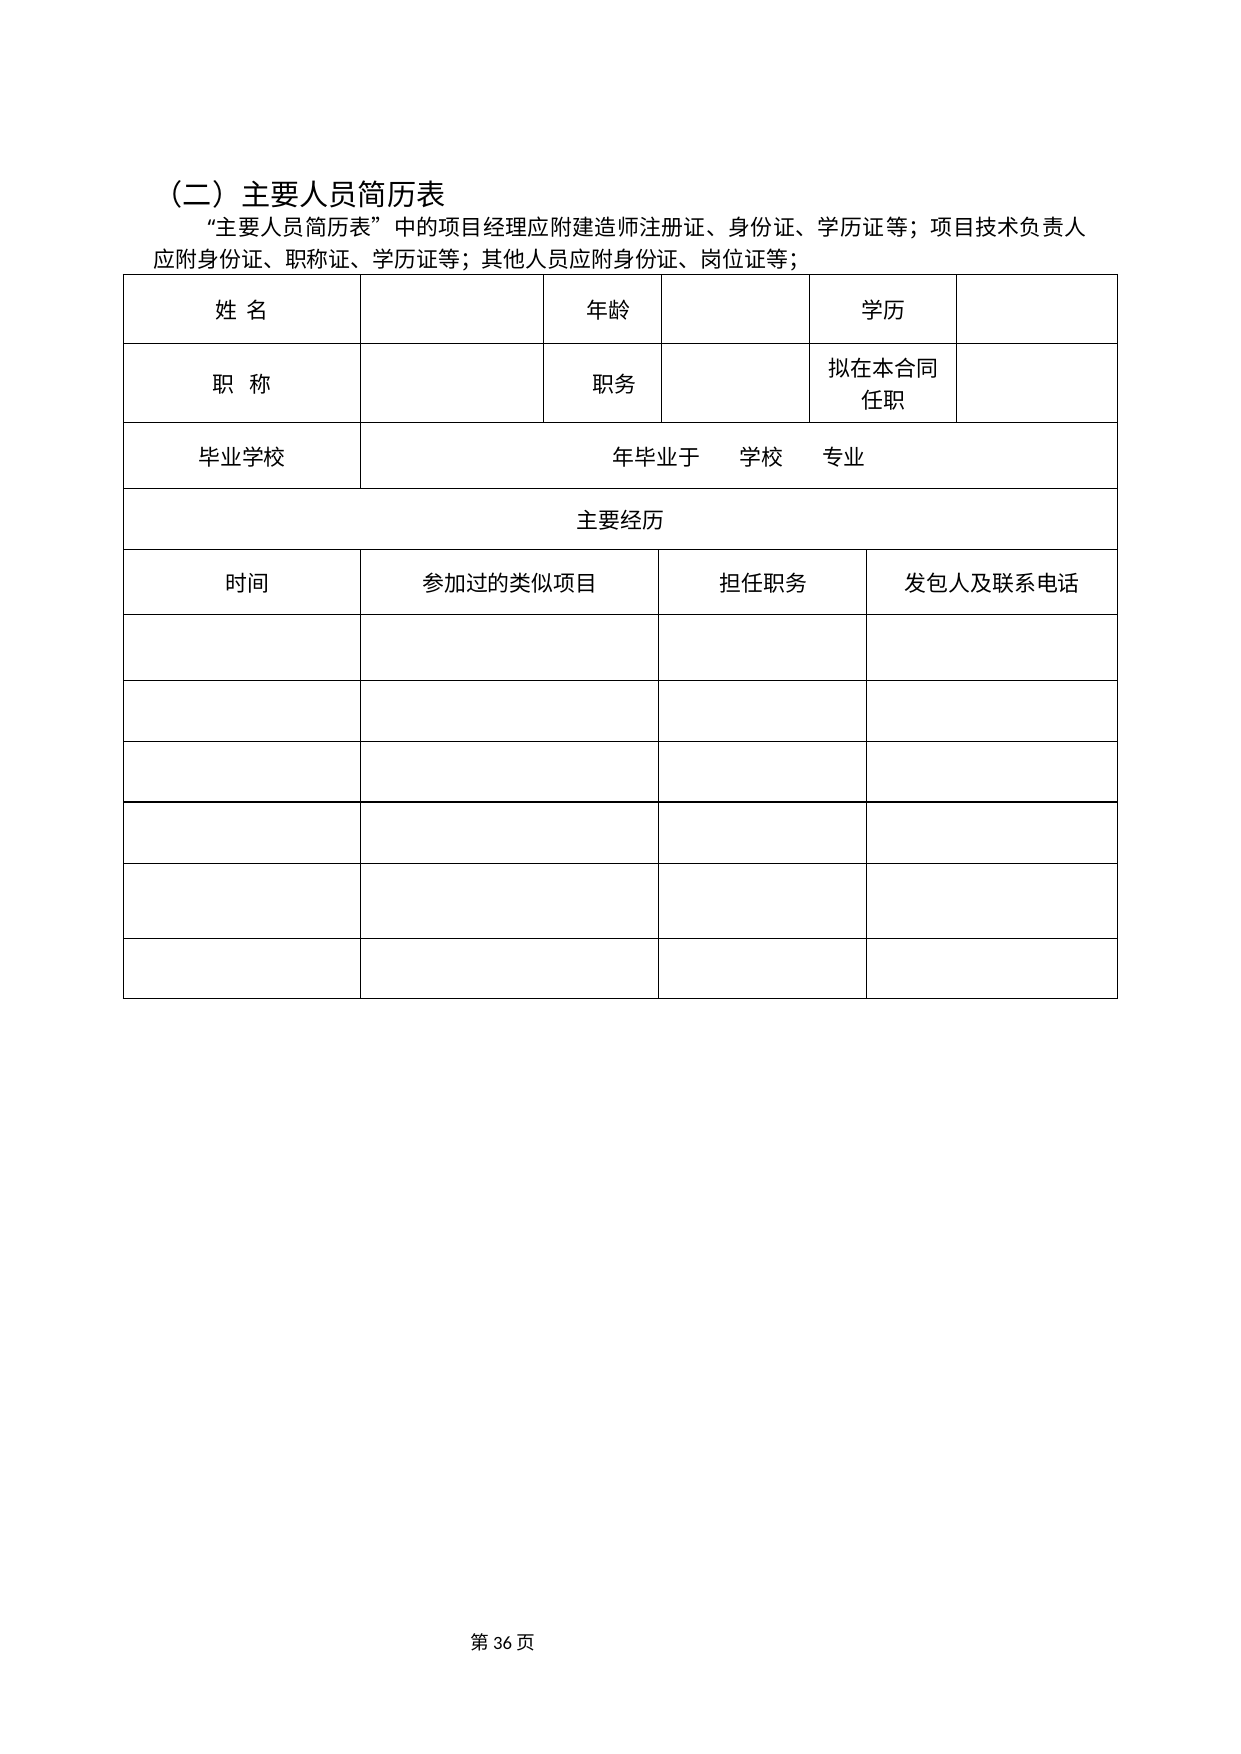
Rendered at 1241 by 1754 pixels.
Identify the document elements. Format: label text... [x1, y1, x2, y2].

table_cell [659, 615, 866, 680]
table_cell [867, 803, 1117, 862]
table_cell 毕业学校 [124, 423, 360, 487]
table_cell 担任职务 [659, 550, 866, 613]
table_header 年龄 [544, 275, 661, 343]
table_header [662, 275, 809, 343]
table_cell [361, 615, 658, 680]
table_cell [659, 681, 866, 741]
table_cell [361, 742, 658, 801]
table_cell 职 称 [124, 344, 360, 422]
table_cell [124, 615, 360, 680]
table_cell [662, 344, 809, 422]
table_cell 时间 [124, 550, 360, 613]
table_cell [867, 615, 1117, 680]
table_cell 主要经历 [124, 489, 1117, 549]
table_header [361, 275, 543, 343]
table_cell [867, 681, 1117, 741]
table_cell 年毕业于 学校 专业 [361, 423, 1117, 487]
table_cell [124, 681, 360, 741]
table_cell [361, 681, 658, 741]
table_cell [124, 742, 360, 801]
table_cell [659, 939, 866, 998]
table_cell [361, 864, 658, 937]
table_cell 参加过的类似项目 [361, 550, 658, 613]
table_cell [361, 803, 658, 862]
text “主要人员简历表”中的项目经理应附建造师注册证、身份证、学历证等；项目技术负责人应附身份证、职称证、学历证等；其他人员应附身份证、岗位证等； [153, 210, 1087, 274]
table_cell 职务 [544, 344, 661, 422]
table_cell [659, 864, 866, 937]
subtitle （二）主要人员简历表 [153, 185, 1087, 210]
table_cell [867, 864, 1117, 937]
table_cell [867, 939, 1117, 998]
table_cell [124, 939, 360, 998]
table_cell [659, 803, 866, 862]
table_header 姓 名 [124, 275, 360, 343]
table_cell [124, 803, 360, 862]
table_cell 拟在本合同任职 [810, 344, 956, 422]
table_header 学历 [810, 275, 956, 343]
table_cell [867, 742, 1117, 801]
table_cell [659, 742, 866, 801]
table_cell [361, 344, 543, 422]
table_cell 发包人及联系电话 [867, 550, 1117, 613]
table_cell [124, 864, 360, 937]
table_header [957, 275, 1117, 343]
table_cell [361, 939, 658, 998]
table_cell [957, 344, 1117, 422]
